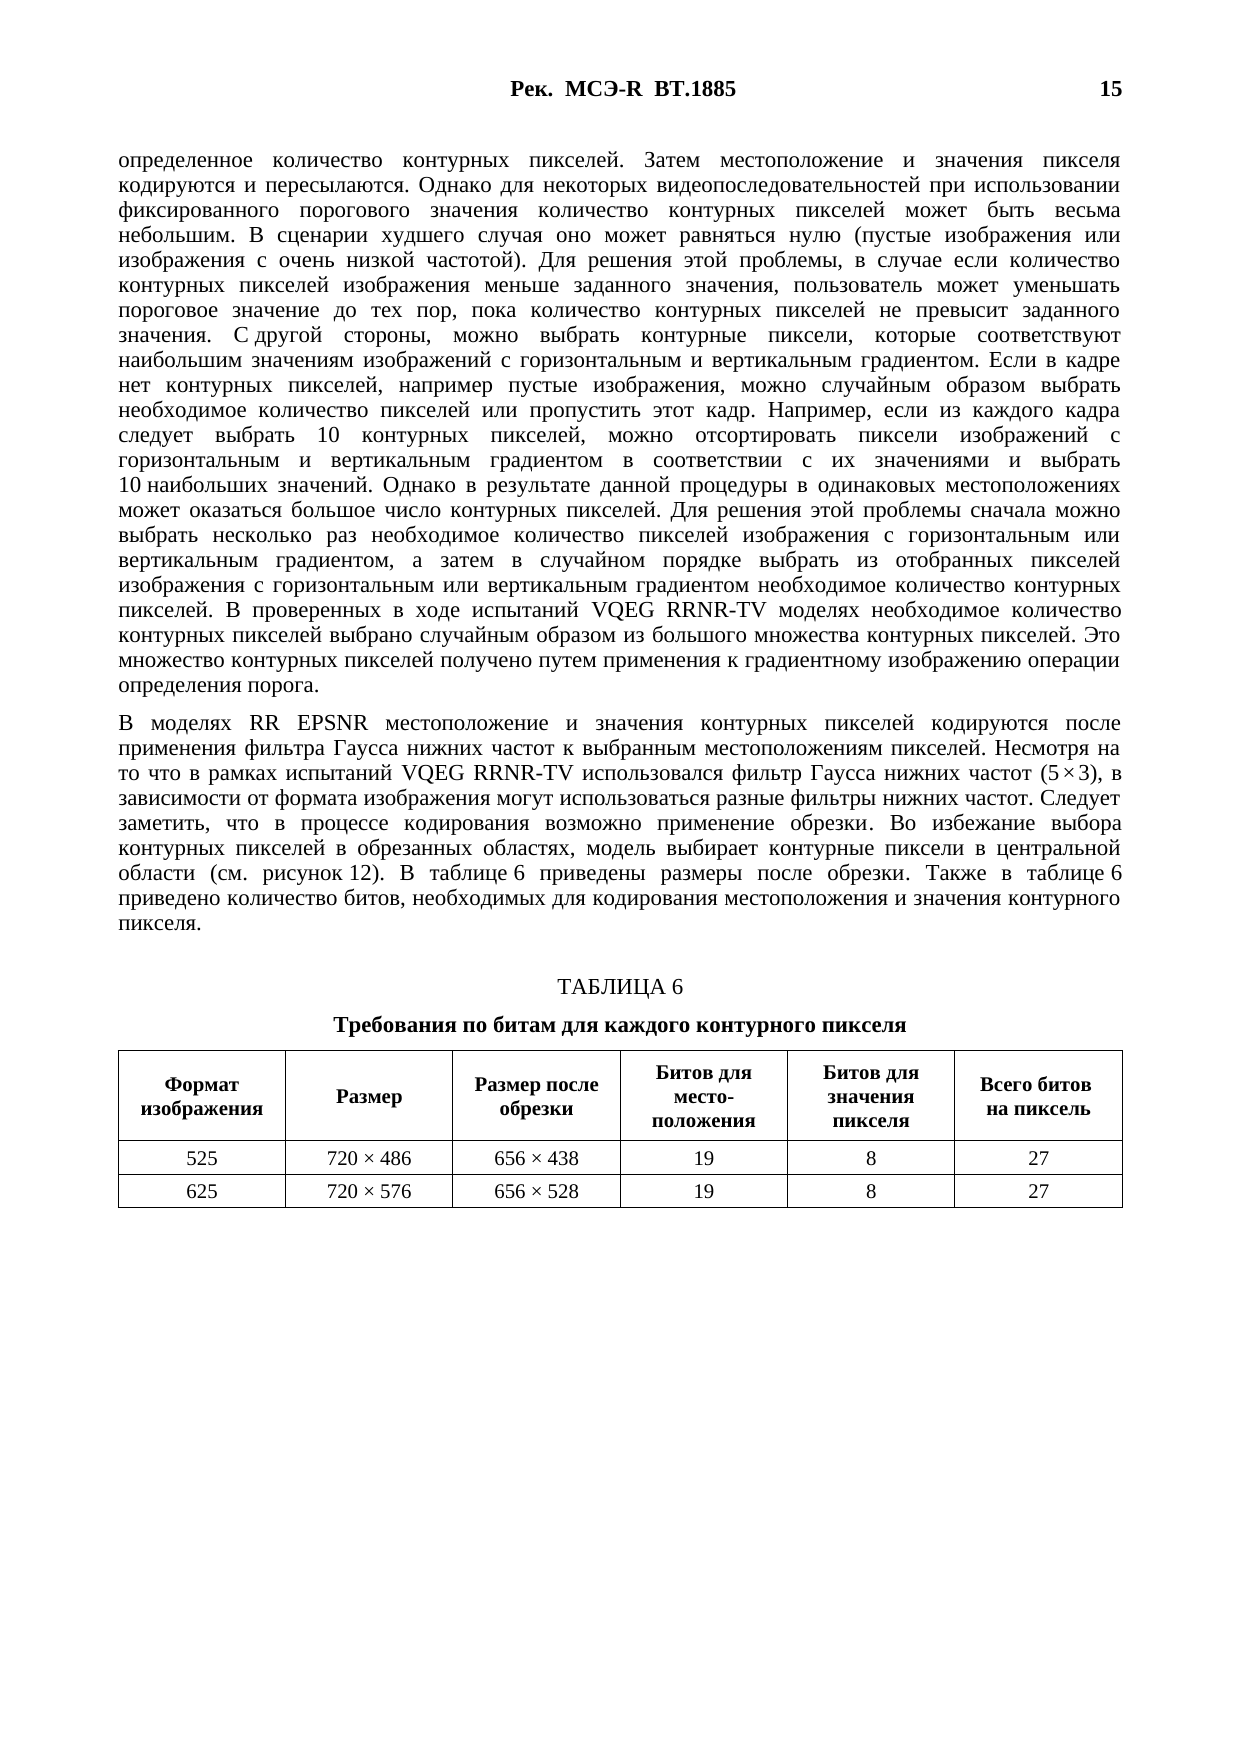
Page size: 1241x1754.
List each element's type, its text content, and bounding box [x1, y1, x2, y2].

table_header Размер после обрезки [453, 1051, 620, 1140]
text В моделях RR EPSNR местоположение и значения контурных пикселей кодируются после применения фильтра Гаусса нижних частот к выбранным местоположениям пикселей. Несмотря на то что в рамках испытаний VQEG RRNR-TV использовался фильтр Гаусса нижних частот (5 × 3), в зависимости от формата изображения могут использоваться разные фильтры нижних частот. Следует заметить, что в процессе кодирования возможно применение обрезки. Во избежание выбора контурных пикселей в обрезанных областях, модель выбирает контурные пиксели в центральной области (см. рисунок 12). В таблице 6 приведены размеры после обрезки. Также в таблице 6 приведено количество битов, необходимых для кодирования местоположения и значения контурного пикселя. [118, 710, 1122, 935]
table_cell 525 [119, 1141, 285, 1174]
table_header Размер [286, 1051, 452, 1140]
table_cell 8 [788, 1175, 954, 1207]
table_header Формат изображения [119, 1051, 285, 1140]
title Требования по битам для каждого контурного пикселя [118, 1012, 1122, 1038]
table_cell 8 [788, 1141, 954, 1174]
table_cell 656 × 438 [453, 1141, 620, 1174]
table_header Всего битов на пиксель [955, 1051, 1122, 1140]
table_cell 720 × 486 [286, 1141, 452, 1174]
table_header Битов для место-положения [621, 1051, 787, 1140]
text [118, 148, 1122, 698]
table_cell 19 [621, 1175, 787, 1207]
table_cell 19 [621, 1141, 787, 1174]
table_cell 27 [955, 1141, 1122, 1174]
text ТАБЛИЦА 6 [118, 973, 1122, 999]
table_cell 625 [119, 1175, 285, 1207]
table_cell 656 × 528 [453, 1175, 620, 1207]
table_cell 720 × 576 [286, 1175, 452, 1207]
table_cell 27 [955, 1175, 1122, 1207]
table_header Битов для значения пикселя [788, 1051, 954, 1140]
